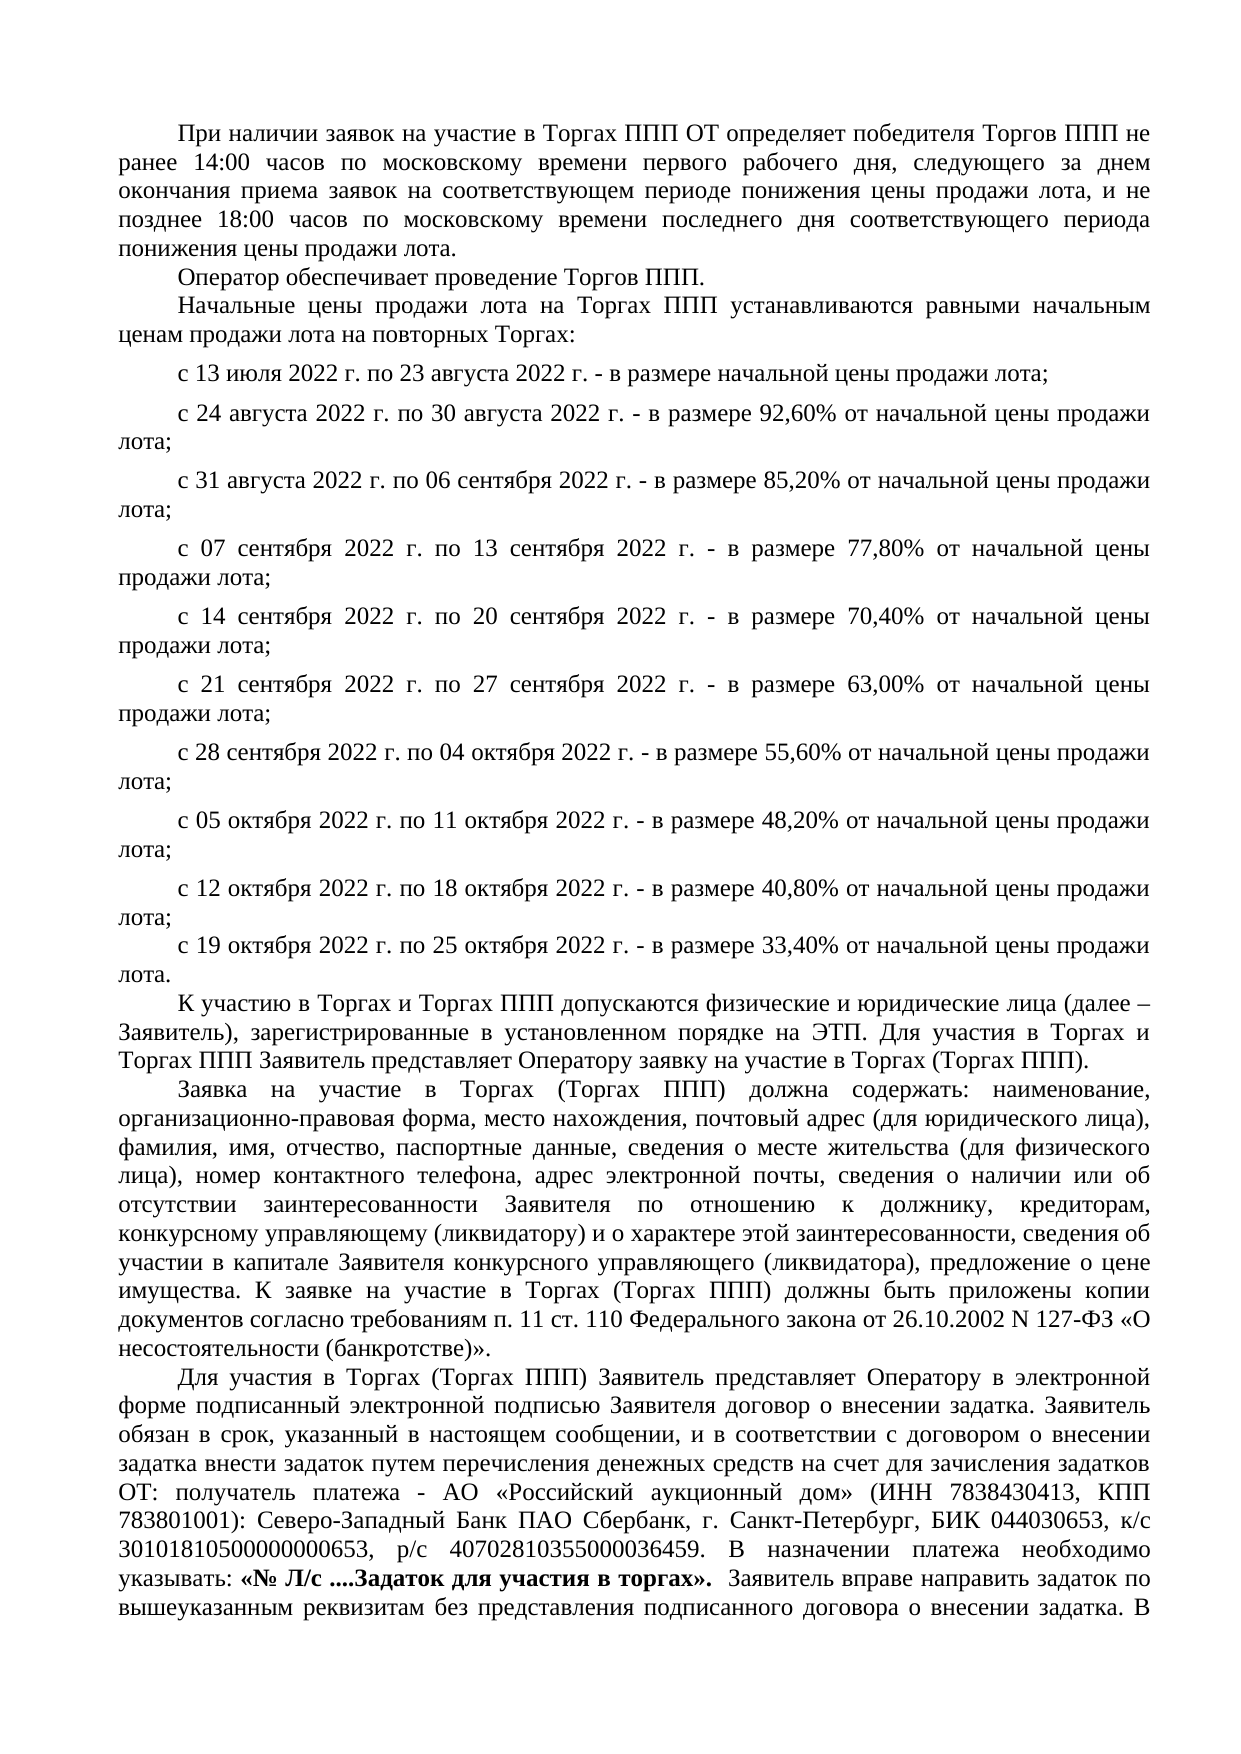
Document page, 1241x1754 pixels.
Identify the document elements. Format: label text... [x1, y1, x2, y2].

text с 14 сентября 2022 г. по 20 сентября 2022 г. - в размере 70,40% от начальной цены продажи лота; [118, 601, 1151, 659]
text с 21 сентября 2022 г. по 27 сентября 2022 г. - в размере 63,00% от начальной цены продажи лота; [118, 669, 1151, 727]
text с 19 октября 2022 г. по 25 октября 2022 г. - в размере 33,40% от начальной цены продажи лота. [118, 931, 1151, 988]
text Заявка на участие в Торгах (Торгах ППП) должна содержать: наименование, организационно-правовая форма, место нахождения, почтовый адрес (для юридического лица), фамилия, имя, отчество, паспортные данные, сведения о месте жительства (для физического лица), номер контактного телефона, адрес электронной почты, сведения о наличии или об отсутствии заинтересованности Заявителя по отношению к должнику, кредиторам, конкурсному управляющему (ликвидатору) и о характере этой заинтересованности, сведения об участии в капитале Заявителя конкурсного управляющего (ликвидатора), предложение о цене имущества. К заявке на участие в Торгах (Торгах ППП) должны быть приложены копии документов согласно требованиям п. 11 ст. 110 Федерального закона от 26.10.2002 N 127-ФЗ «О несостоятельности (банкротстве)». [118, 1074, 1151, 1362]
text Начальные цены продажи лота на Торгах ППП устанавливаются равными начальным ценам продажи лота на повторных Торгах: [118, 291, 1151, 348]
text с 13 июля 2022 г. по 23 августа 2022 г. - в размере начальной цены продажи лота; [118, 358, 1151, 387]
text Оператор обеспечивает проведение Торгов ППП. [118, 262, 1151, 291]
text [118, 1362, 1151, 1621]
text К участию в Торгах и Торгах ППП допускаются физические и юридические лица (далее – Заявитель), зарегистрированные в установленном порядке на ЭТП. Для участия в Торгах и Торгах ППП Заявитель представляет Оператору заявку на участие в Торгах (Торгах ППП). [118, 988, 1151, 1074]
text с 28 сентября 2022 г. по 04 октября 2022 г. - в размере 55,60% от начальной цены продажи лота; [118, 737, 1151, 795]
text с 31 августа 2022 г. по 06 сентября 2022 г. - в размере 85,20% от начальной цены продажи лота; [118, 466, 1151, 523]
text с 07 сентября 2022 г. по 13 сентября 2022 г. - в размере 77,80% от начальной цены продажи лота; [118, 533, 1151, 591]
text При наличии заявок на участие в Торгах ППП ОТ определяет победителя Торгов ППП не ранее 14:00 часов по московскому времени первого рабочего дня, следующего за днем окончания приема заявок на соответствующем периоде понижения цены продажи лота, и не позднее 18:00 часов по московскому времени последнего дня соответствующего периода понижения цены продажи лота. [118, 118, 1151, 262]
text с 12 октября 2022 г. по 18 октября 2022 г. - в размере 40,80% от начальной цены продажи лота; [118, 873, 1151, 931]
text с 05 октября 2022 г. по 11 октября 2022 г. - в размере 48,20% от начальной цены продажи лота; [118, 805, 1151, 863]
text с 24 августа 2022 г. по 30 августа 2022 г. - в размере 92,60% от начальной цены продажи лота; [118, 398, 1151, 455]
